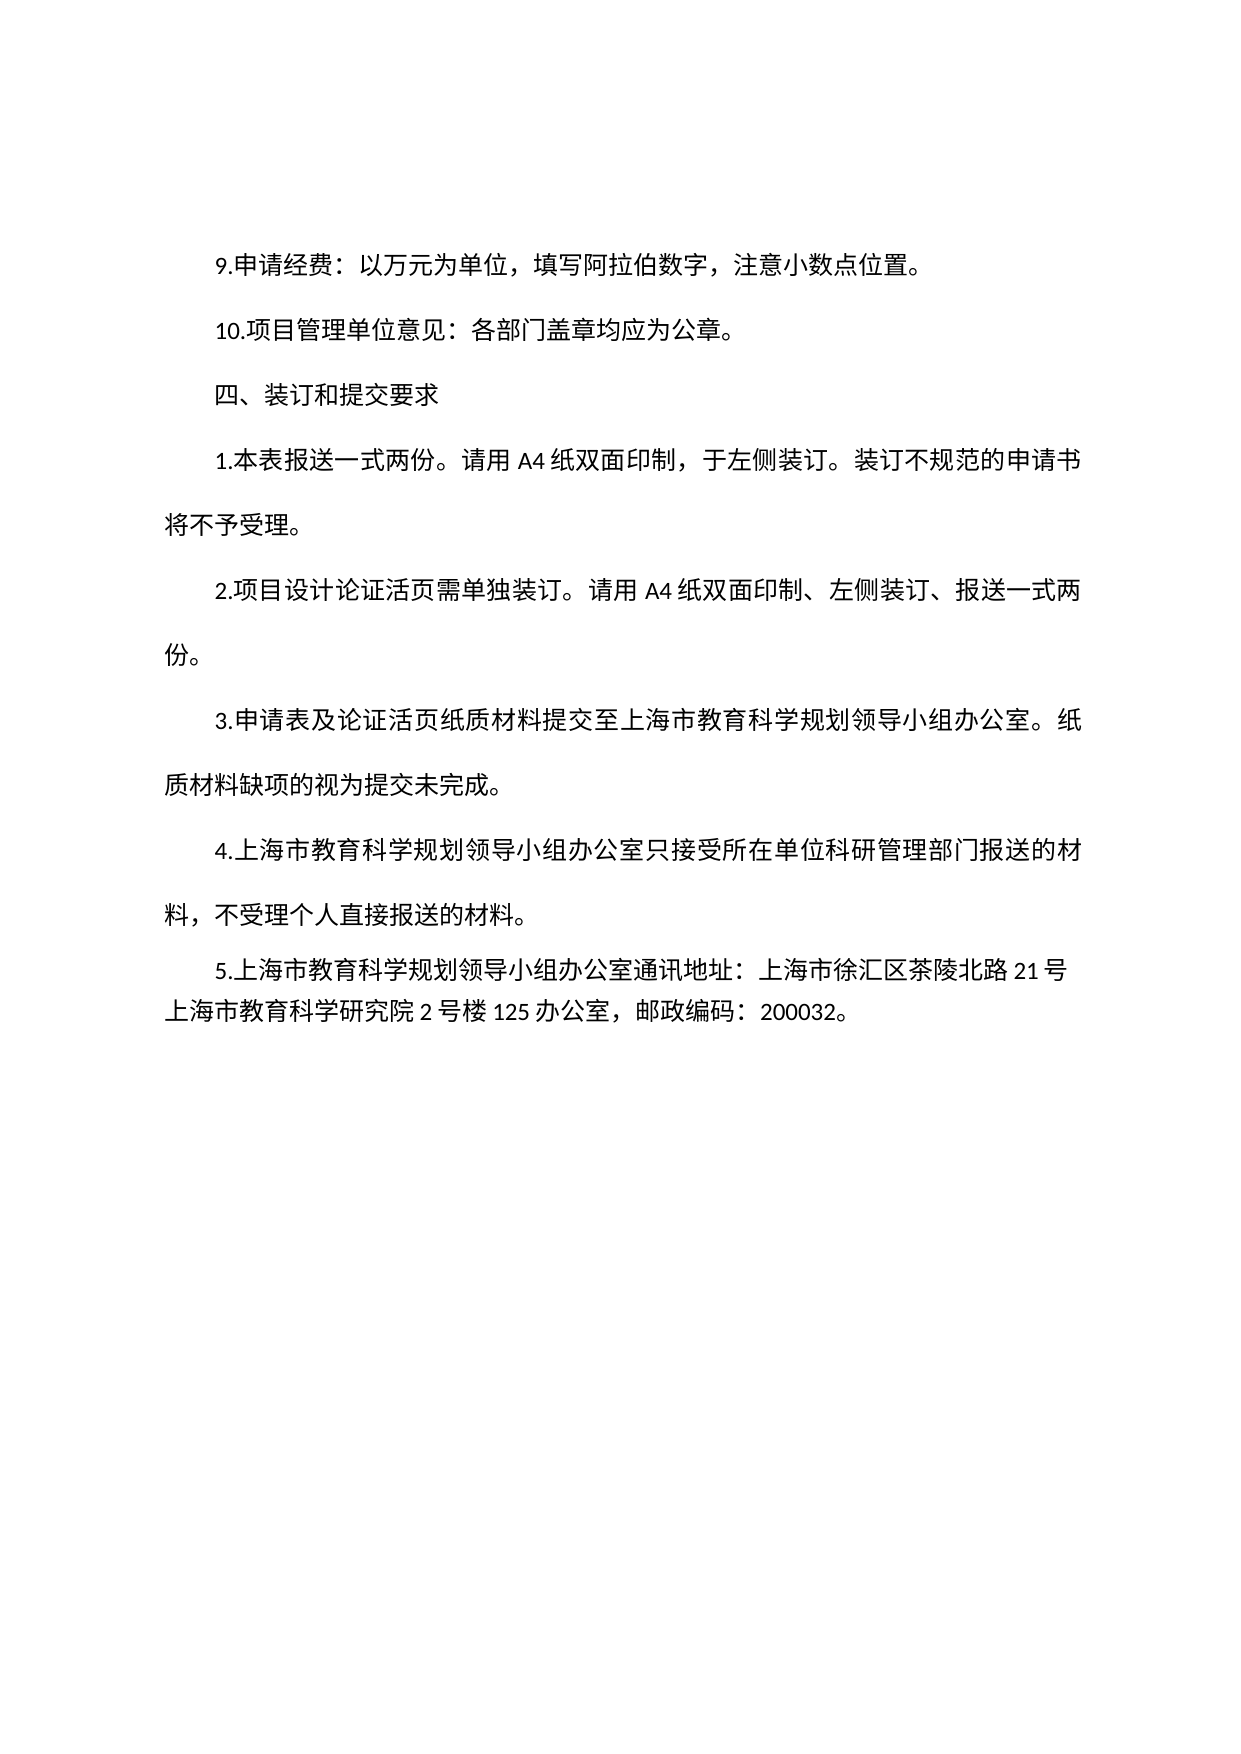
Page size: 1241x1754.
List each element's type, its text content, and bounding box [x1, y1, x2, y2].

text 10.项目管理单位意见：各部门盖章均应为公章。 [164, 296, 1083, 361]
text 3.申请表及论证活页纸质材料提交至上海市教育科学规划领导小组办公室。纸质材料缺项的视为提交未完成。 [164, 686, 1083, 816]
text 9.申请经费：以万元为单位，填写阿拉伯数字，注意小数点位置。 [164, 231, 1083, 296]
text 5.上海市教育科学规划领导小组办公室通讯地址：上海市徐汇区茶陵北路21号上海市教育科学研究院2号楼125办公室，邮政编码：200032。 [164, 946, 1083, 1029]
text 2.项目设计论证活页需单独装订。请用A4纸双面印制、左侧装订、报送一式两份。 [164, 556, 1083, 686]
text 4.上海市教育科学规划领导小组办公室只接受所在单位科研管理部门报送的材料，不受理个人直接报送的材料。 [164, 816, 1083, 946]
text 四、装订和提交要求 [164, 361, 1083, 426]
text 1.本表报送一式两份。请用A4纸双面印制，于左侧装订。装订不规范的申请书将不予受理。 [164, 426, 1083, 556]
